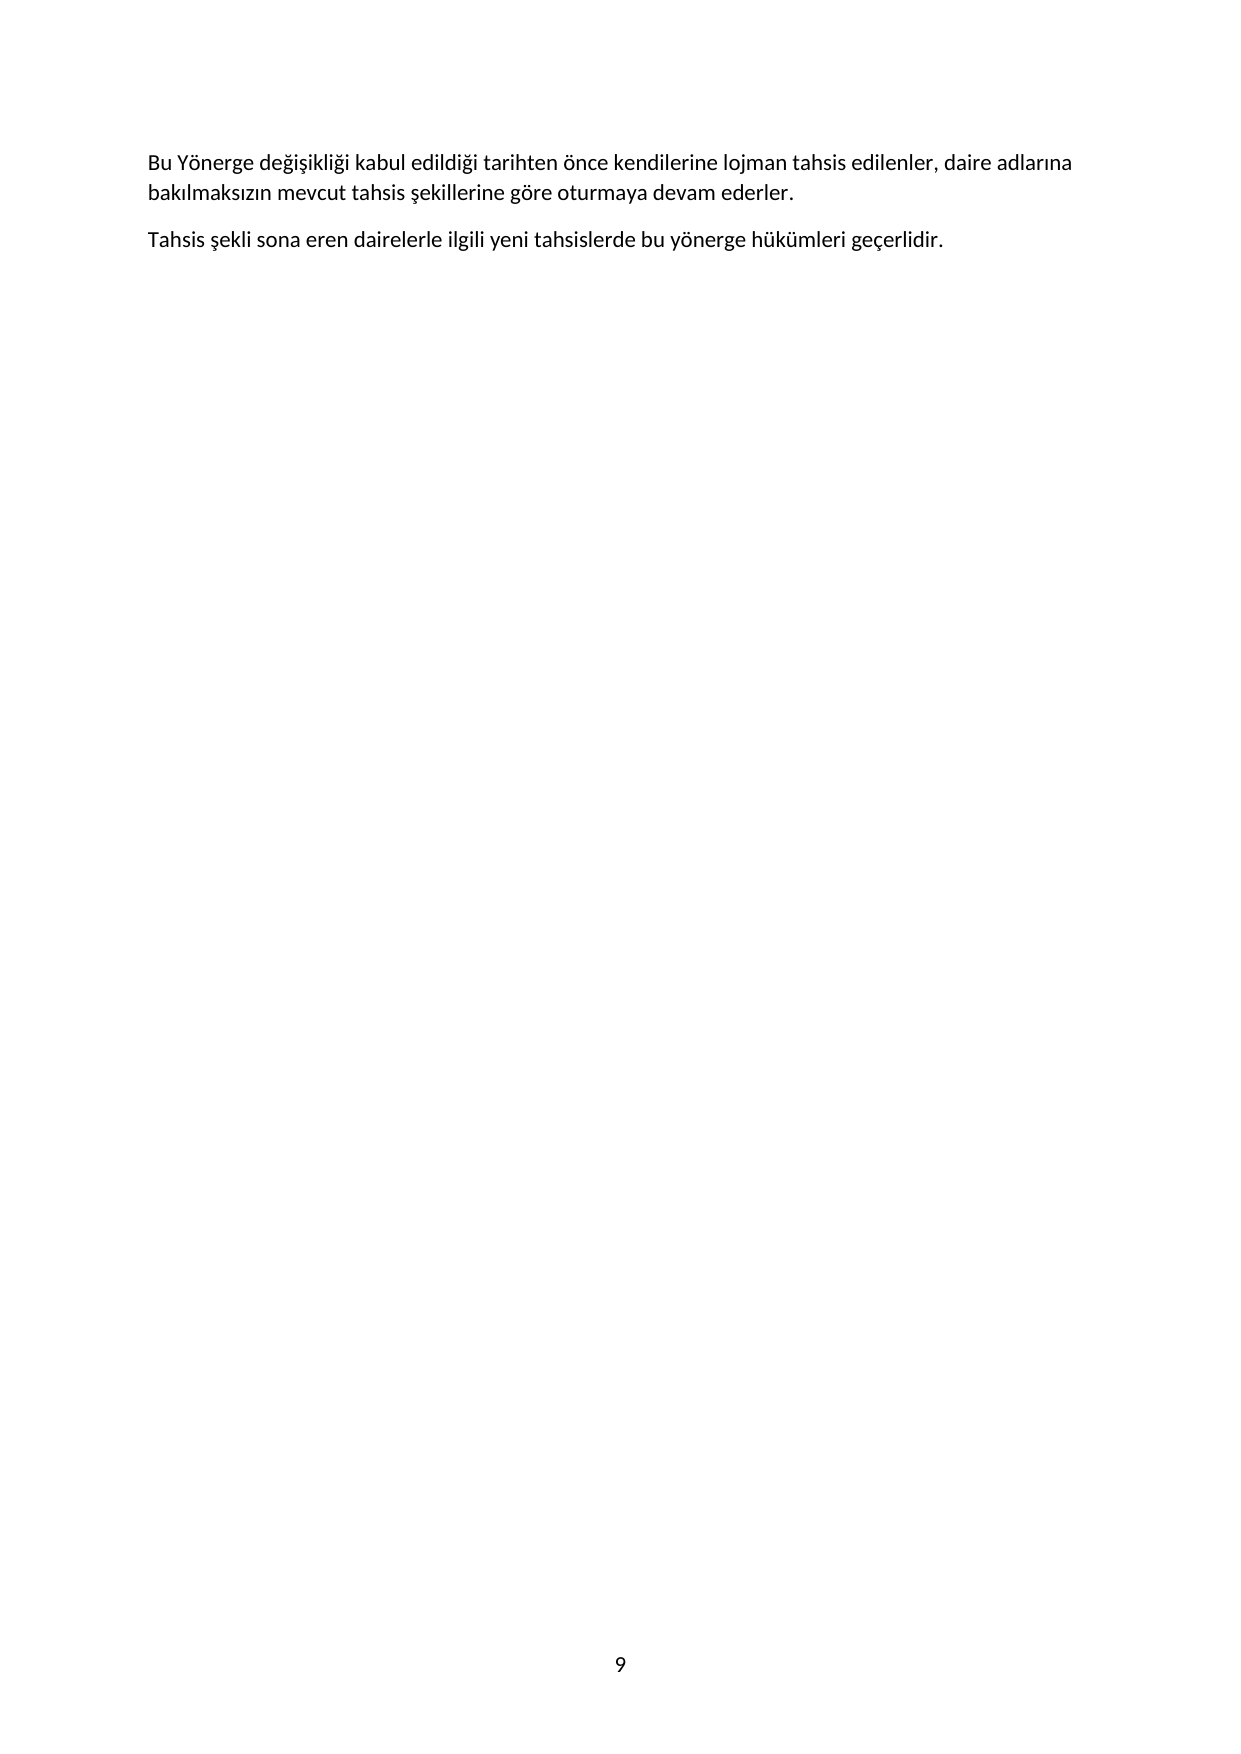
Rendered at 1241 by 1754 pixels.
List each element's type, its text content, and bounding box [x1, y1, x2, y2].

text Tahsis şekli sona eren dairelerle ilgili yeni tahsislerde bu yönerge hükümleri geçerlidir. [148, 225, 1093, 253]
text Bu Yönerge değişikliği kabul edildiği tarihten önce kendilerine lojman tahsis edilenler, daire adlarına bakılmaksızın mevcut tahsis şekillerine göre oturmaya devam ederler. [148, 148, 1093, 206]
